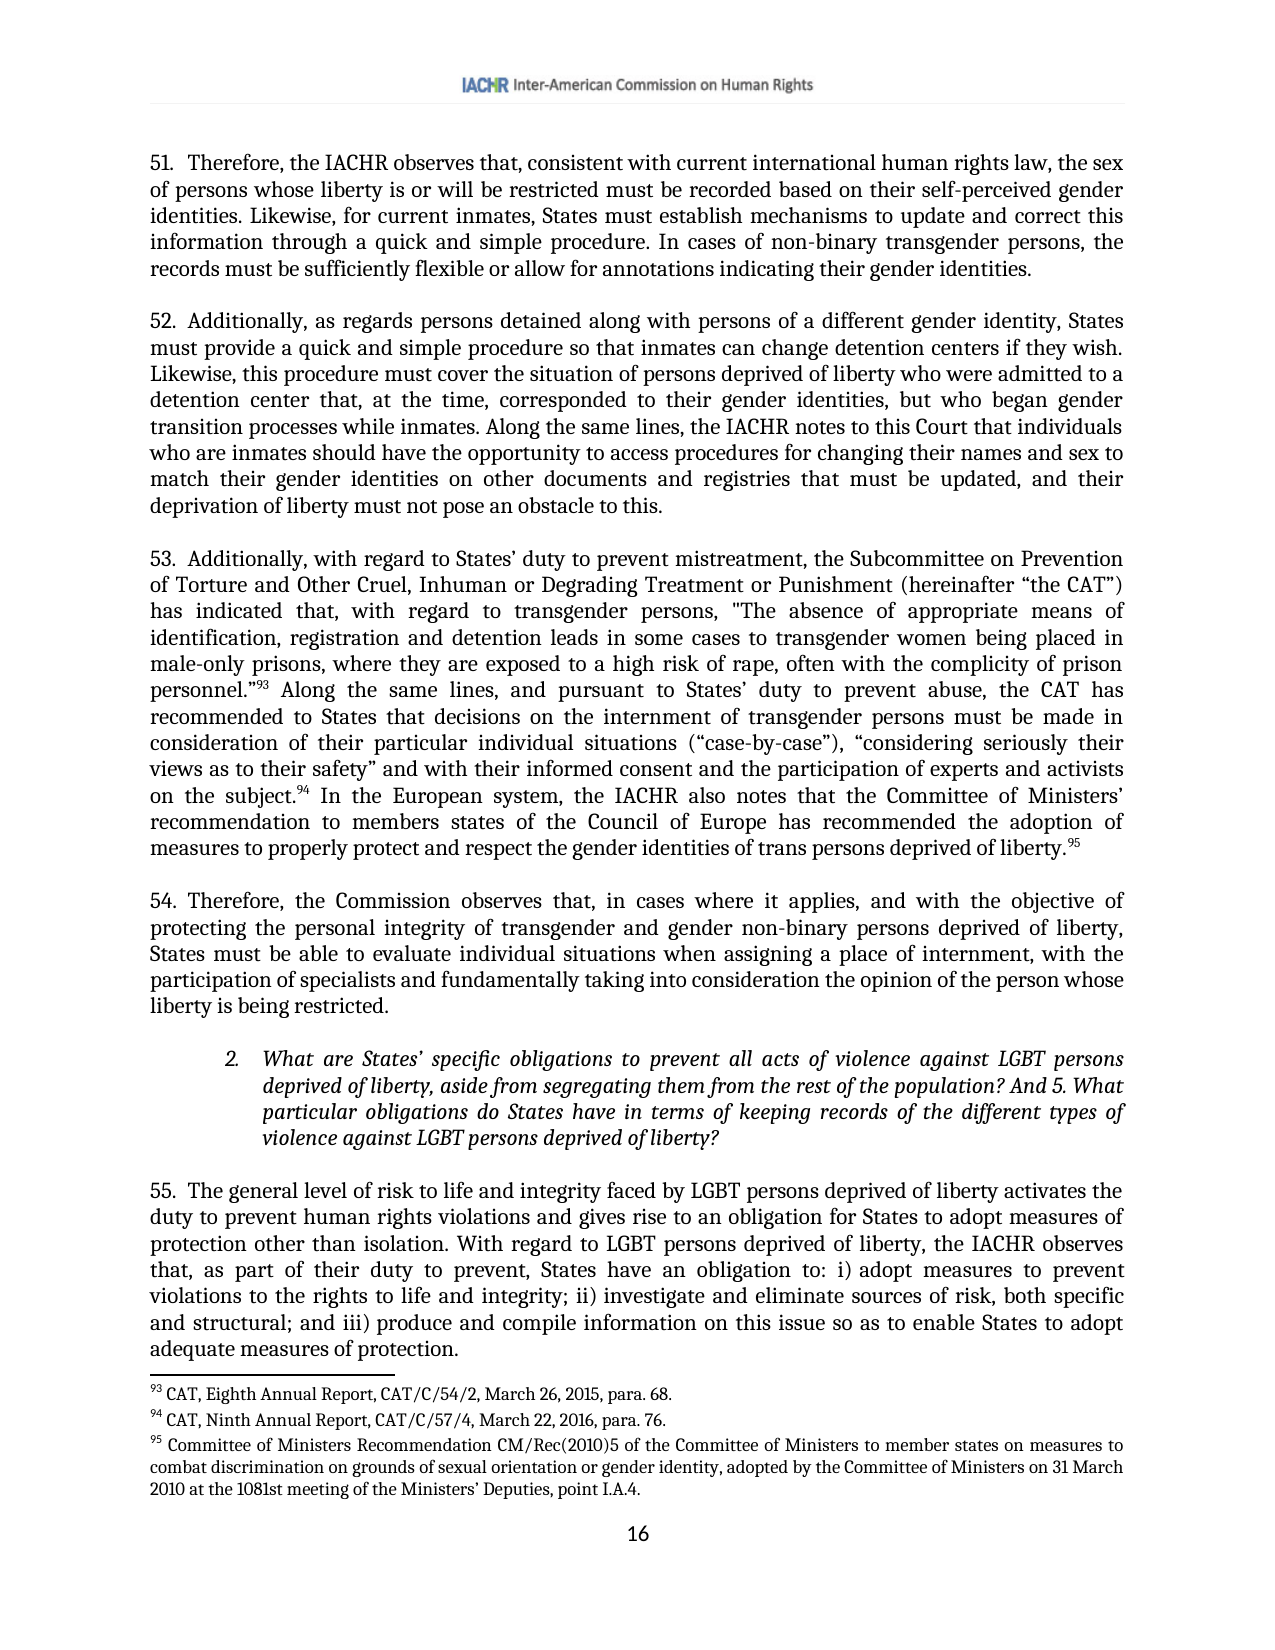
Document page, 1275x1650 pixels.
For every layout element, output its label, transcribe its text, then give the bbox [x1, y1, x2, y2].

list Additionally, as regards persons detained along with persons of a different gender identity, States must provide a quick and simple procedure so that inmates can change detention centers if they wish. Likewise, this procedure must cover the situation of persons deprived of liberty who were admitted to a detention center that, at the time, corresponded to their gender identities, but who began gender transition processes while inmates. Along the same lines, the IACHR notes to this Court that individuals who are inmates should have the opportunity to access procedures for changing their names and sex to match their gender identities on other documents and registries that must be updated, and their deprivation of liberty must not pose an obstacle to this. [150, 308, 1125, 519]
list Additionally, with regard to States’ duty to prevent mistreatment, the Subcommittee on Prevention of Torture and Other Cruel, Inhuman or Degrading Treatment or Punishment (hereinafter “the CAT”) has indicated that, with regard to transgender persons, "The absence of appropriate means of identification, registration and detention leads in some cases to transgender women being placed in male-only prisons, where they are exposed to a high risk of rape, often with the complicity of prison personnel.” Along the same lines, and pursuant to States’ duty to prevent abuse, the CAT has recommended to States that decisions on the internment of transgender persons must be made in consideration of their particular individual situations (“case-by-case”), “considering seriously their views as to their safety” and with their informed consent and the participation of experts and activists on the subject. In the European system, the IACHR also notes that the Committee of Ministers’ recommendation to members states of the Council of Europe has recommended the adoption of measures to properly protect and respect the gender identities of trans persons deprived of liberty. [150, 545, 1125, 862]
list The general level of risk to life and integrity faced by LGBT persons deprived of liberty activates the duty to prevent human rights violations and gives rise to an obligation for States to adopt measures of protection other than isolation. With regard to LGBT persons deprived of liberty, the IACHR observes that, as part of their duty to prevent, States have an obligation to: i) adopt measures to prevent violations to the rights to life and integrity; ii) investigate and eliminate sources of risk, both specific and structural; and iii) produce and compile information on this issue so as to enable States to adopt adequate measures of protection. [150, 1178, 1125, 1362]
list Therefore, the IACHR observes that, consistent with current international human rights law, the sex of persons whose liberty is or will be restricted must be recorded based on their self-perceived gender identities. Likewise, for current inmates, States must establish mechanisms to update and correct this information through a quick and simple procedure. In cases of non-binary transgender persons, the records must be sufficiently flexible or allow for annotations indicating their gender identities. [150, 150, 1125, 282]
picture [451, 75, 825, 95]
list What are States’ specific obligations to prevent all acts of violence against LGBT persons deprived of liberty, aside from segregating them from the rest of the population? And 5. What particular obligations do States have in terms of keeping records of the different types of violence against LGBT persons deprived of liberty? [225, 1046, 1125, 1151]
list Therefore, the Commission observes that, in cases where it applies, and with the objective of protecting the personal integrity of transgender and gender non-binary persons deprived of liberty, States must be able to evaluate individual situations when assigning a place of internment, with the participation of specialists and fundamentally taking into consideration the opinion of the person whose liberty is being restricted. [150, 888, 1125, 1020]
